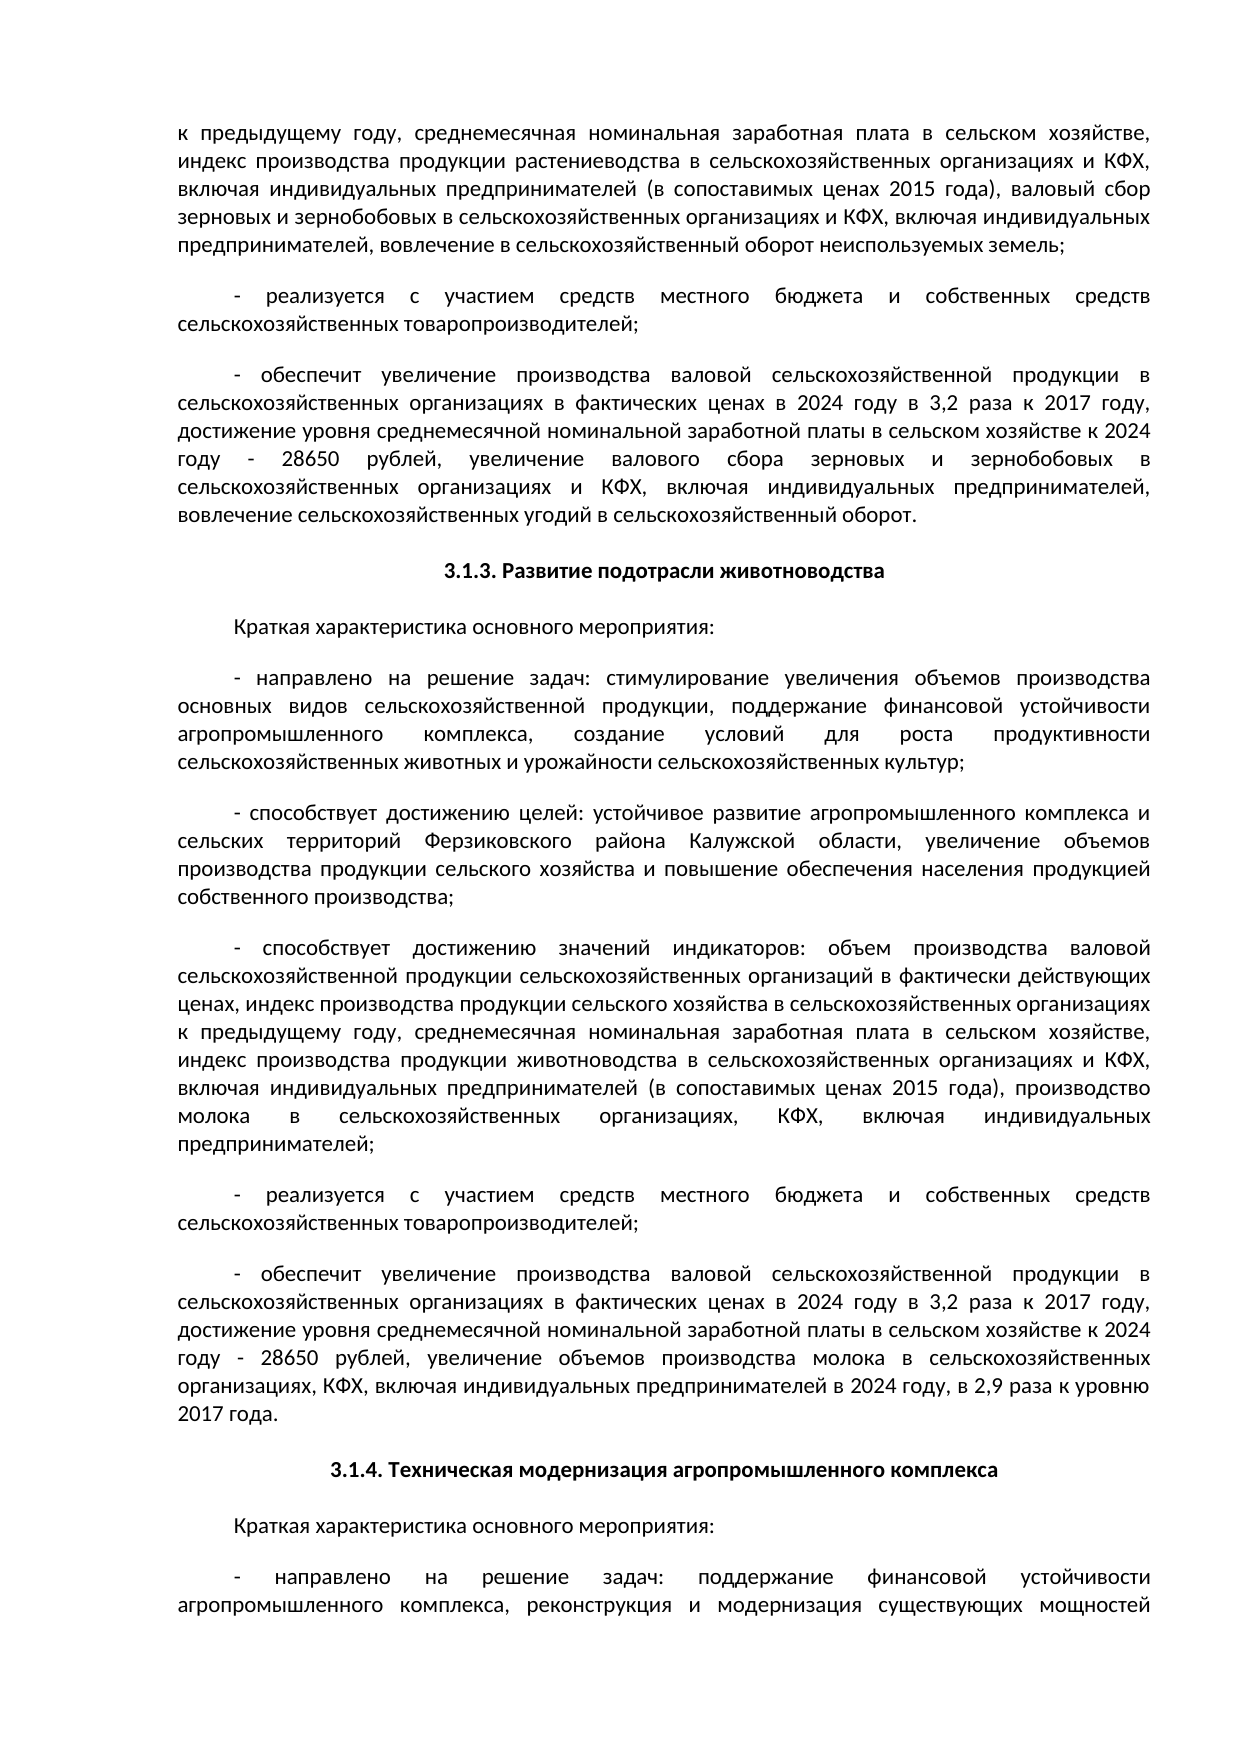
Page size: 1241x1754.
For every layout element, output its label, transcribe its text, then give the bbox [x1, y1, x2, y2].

title 3.1.3. Развитие подотрасли животноводства [177, 556, 1152, 584]
text - реализуется с участием средств местного бюджета и собственных средств сельскохозяйственных товаропроизводителей; [177, 1180, 1152, 1236]
title 3.1.4. Техническая модернизация агропромышленного комплекса [177, 1455, 1152, 1483]
text - обеспечит увеличение производства валовой сельскохозяйственной продукции в сельскохозяйственных организациях в фактических ценах в 2024 году в 3,2 раза к 2017 году, достижение уровня среднемесячной номинальной заработной платы в сельском хозяйстве к 2024 году - 28650 рублей, увеличение объемов производства молока в сельскохозяйственных организациях, КФХ, включая индивидуальных предпринимателей в 2024 году, в 2,9 раза к уровню 2017 года. [177, 1259, 1152, 1427]
text - направлено на решение задач: стимулирование увеличения объемов производства основных видов сельскохозяйственной продукции, поддержание финансовой устойчивости агропромышленного комплекса, создание условий для роста продуктивности сельскохозяйственных животных и урожайности сельскохозяйственных культур; [177, 663, 1152, 775]
text - обеспечит увеличение производства валовой сельскохозяйственной продукции в сельскохозяйственных организациях в фактических ценах в 2024 году в 3,2 раза к 2017 году, достижение уровня среднемесячной номинальной заработной платы в сельском хозяйстве к 2024 году - 28650 рублей, увеличение валового сбора зерновых и зернобобовых в сельскохозяйственных организациях и КФХ, включая индивидуальных предпринимателей, вовлечение сельскохозяйственных угодий в сельскохозяйственный оборот. [177, 360, 1152, 528]
text - способствует достижению значений индикаторов: объем производства валовой сельскохозяйственной продукции сельскохозяйственных организаций в фактически действующих ценах, индекс производства продукции сельского хозяйства в сельскохозяйственных организациях к предыдущему году, среднемесячная номинальная заработная плата в сельском хозяйстве, индекс производства продукции животноводства в сельскохозяйственных организациях и КФХ, включая индивидуальных предпринимателей (в сопоставимых ценах 2015 года), производство молока в сельскохозяйственных организациях, КФХ, включая индивидуальных предпринимателей; [177, 933, 1152, 1157]
text Краткая характеристика основного мероприятия: [177, 1511, 1152, 1539]
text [177, 118, 1152, 258]
text - способствует достижению целей: устойчивое развитие агропромышленного комплекса и сельских территорий Ферзиковского района Калужской области, увеличение объемов производства продукции сельского хозяйства и повышение обеспечения населения продукцией собственного производства; [177, 798, 1152, 910]
text Краткая характеристика основного мероприятия: [177, 612, 1152, 640]
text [177, 1562, 1152, 1618]
text - реализуется с участием средств местного бюджета и собственных средств сельскохозяйственных товаропроизводителей; [177, 281, 1152, 337]
